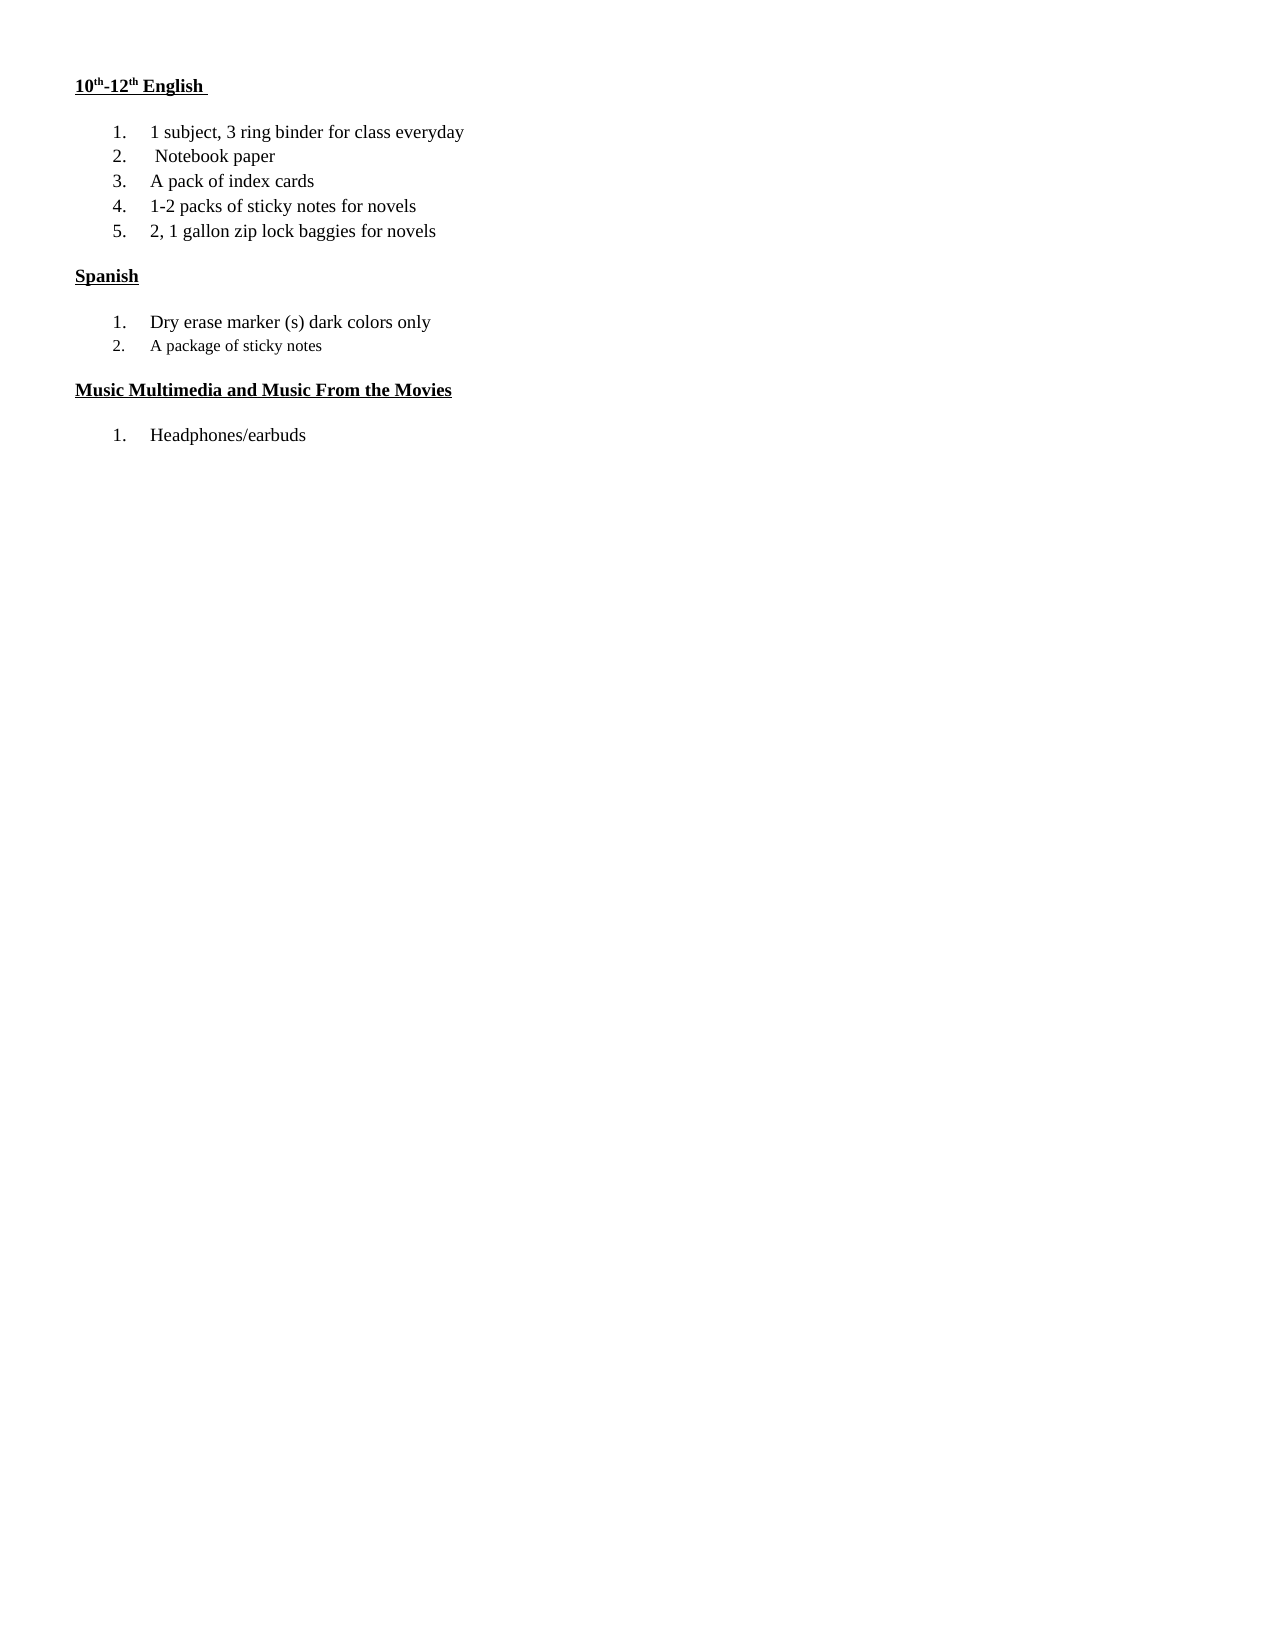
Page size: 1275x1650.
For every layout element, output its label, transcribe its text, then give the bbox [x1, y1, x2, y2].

list 1 subject, 3 ring binder for class everyday [112, 121, 600, 142]
text Music Multimedia and Music From the Movies [75, 379, 600, 400]
list A package of sticky notes [112, 336, 600, 355]
list Dry erase marker (s) dark colors only [112, 311, 600, 333]
list 2, 1 gallon zip lock baggies for novels [112, 220, 600, 241]
list Notebook paper [112, 145, 600, 167]
list Headphones/earbuds [112, 424, 600, 446]
text 10th-12th English [75, 75, 600, 97]
text Spanish [75, 265, 600, 287]
list A pack of index cards [112, 170, 600, 192]
list 1-2 packs of sticky notes for novels [112, 195, 600, 217]
